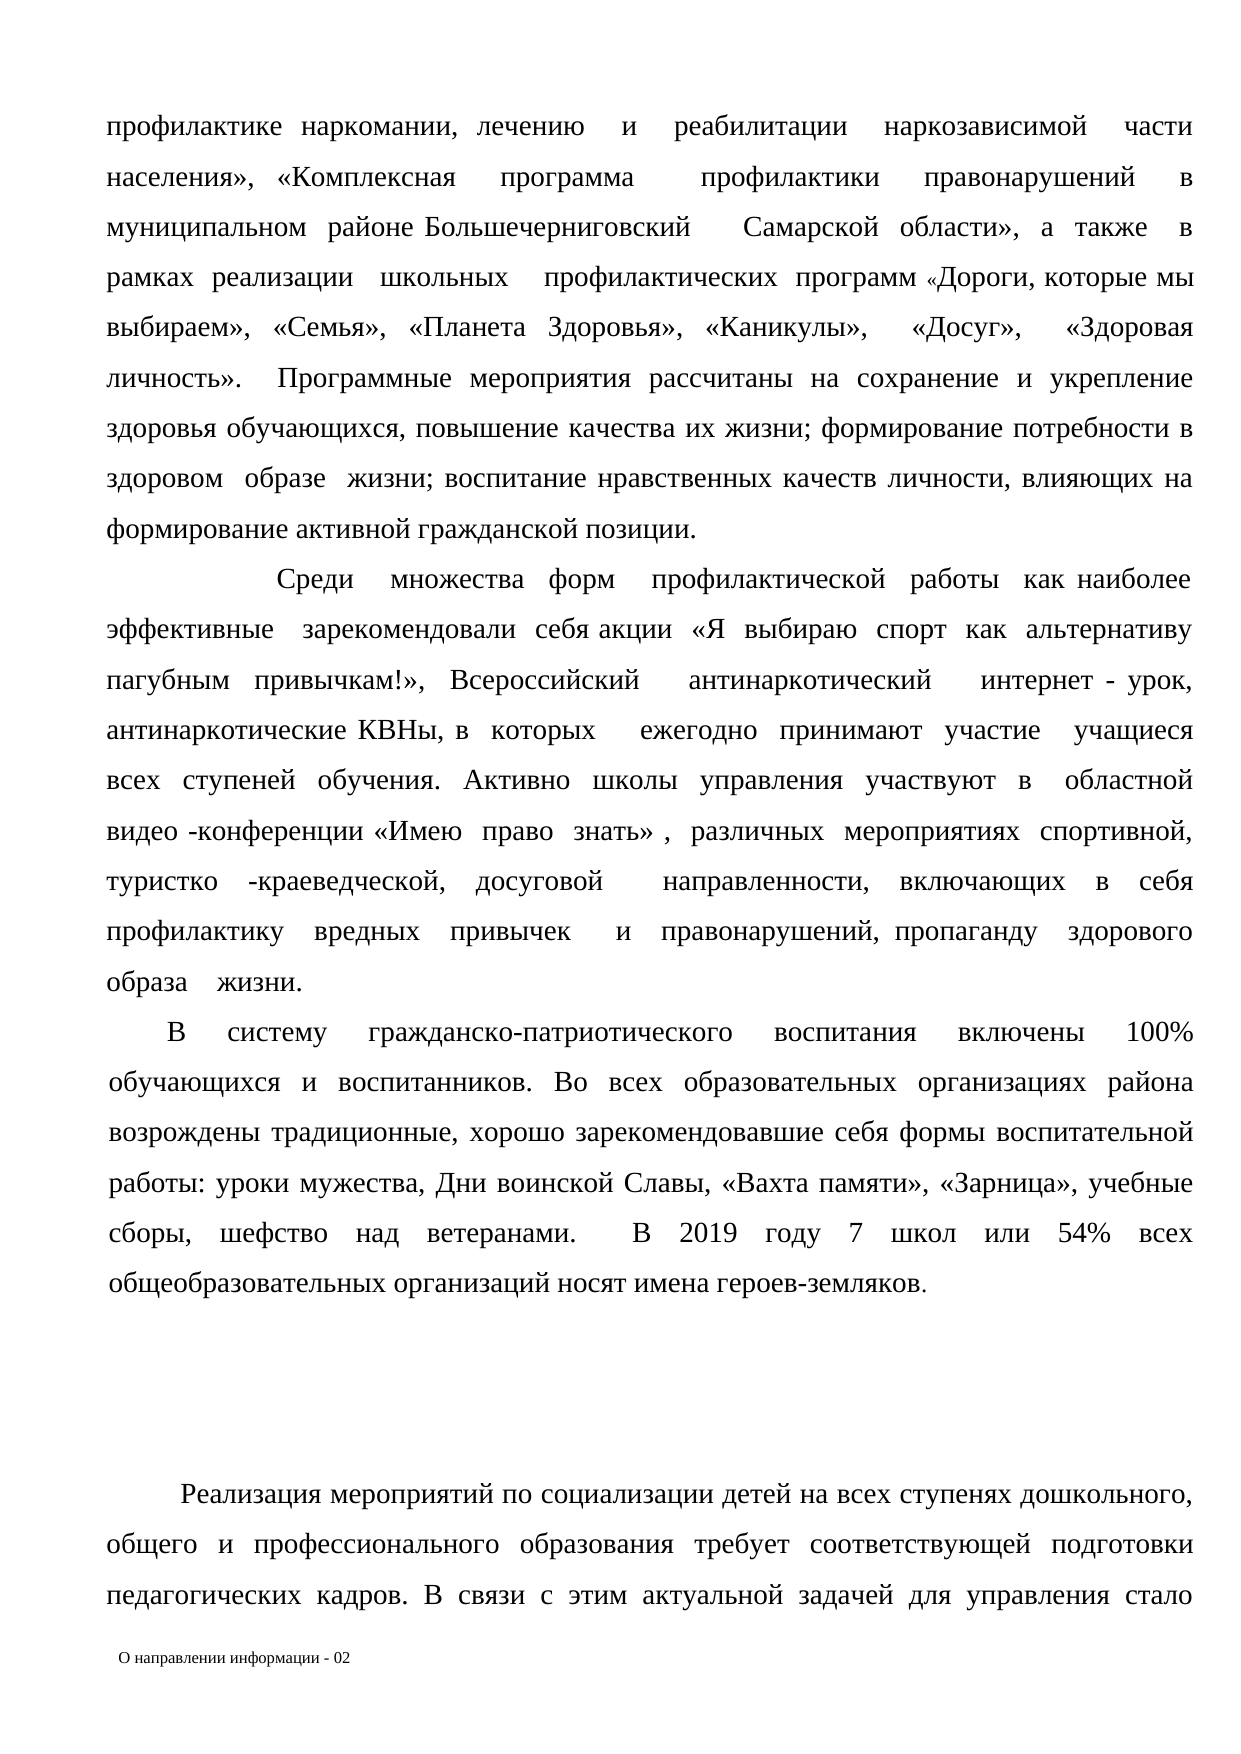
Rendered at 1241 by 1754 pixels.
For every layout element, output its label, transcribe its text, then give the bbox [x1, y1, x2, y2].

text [106, 108, 1194, 544]
text Среди множества форм профилактической работы как наиболее эффективные зарекомендовали себя акции «Я выбираю спорт как альтернативу пагубным привычкам!», Всероссийский антинаркотический интернет - урок, антинаркотические КВНы, в которых ежегодно принимают участие учащиеся всех ступеней обучения. Активно школы управления участвуют в областной видео -конференции «Имею право знать» , различных мероприятиях спортивной, туристко -краеведческой, досуговой направленности, включающих в себя профилактику вредных привычек и правонарушений, пропаганду здорового образа жизни. [106, 561, 1194, 997]
text В систему гражданско-патриотического воспитания включены 100% обучающихся и воспитанников. Во всех образовательных организациях района возрождены традиционные, хорошо зарекомендовавшие себя формы воспитательной работы: уроки мужества, Дни воинской Славы, «Вахта памяти», «Зарница», учебные сборы, шефство над ветеранами. В 2019 году 7 школ или 54% всех общеобразовательных организаций носят имена героев-земляков. [108, 1014, 1194, 1299]
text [106, 1476, 1194, 1610]
